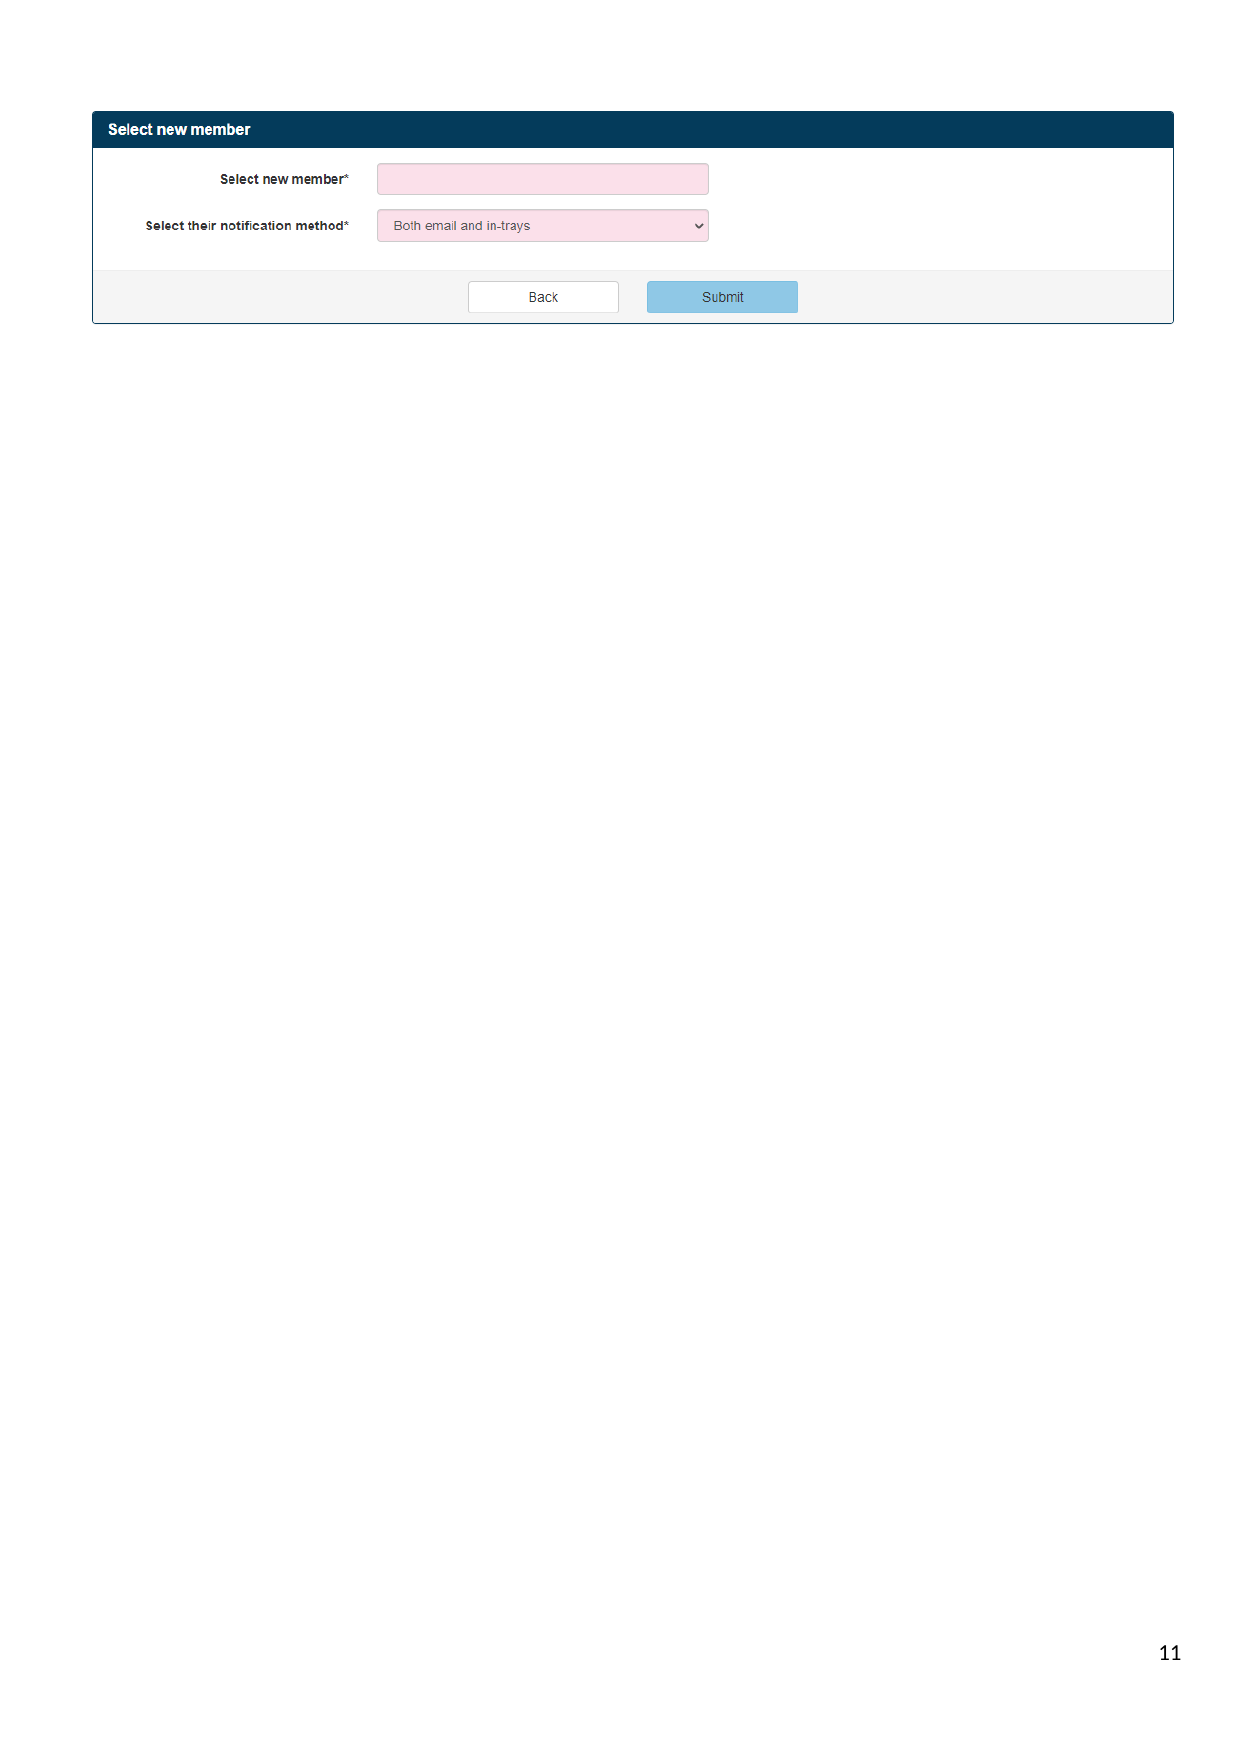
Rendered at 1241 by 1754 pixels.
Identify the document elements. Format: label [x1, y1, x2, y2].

picture [88, 103, 1182, 354]
